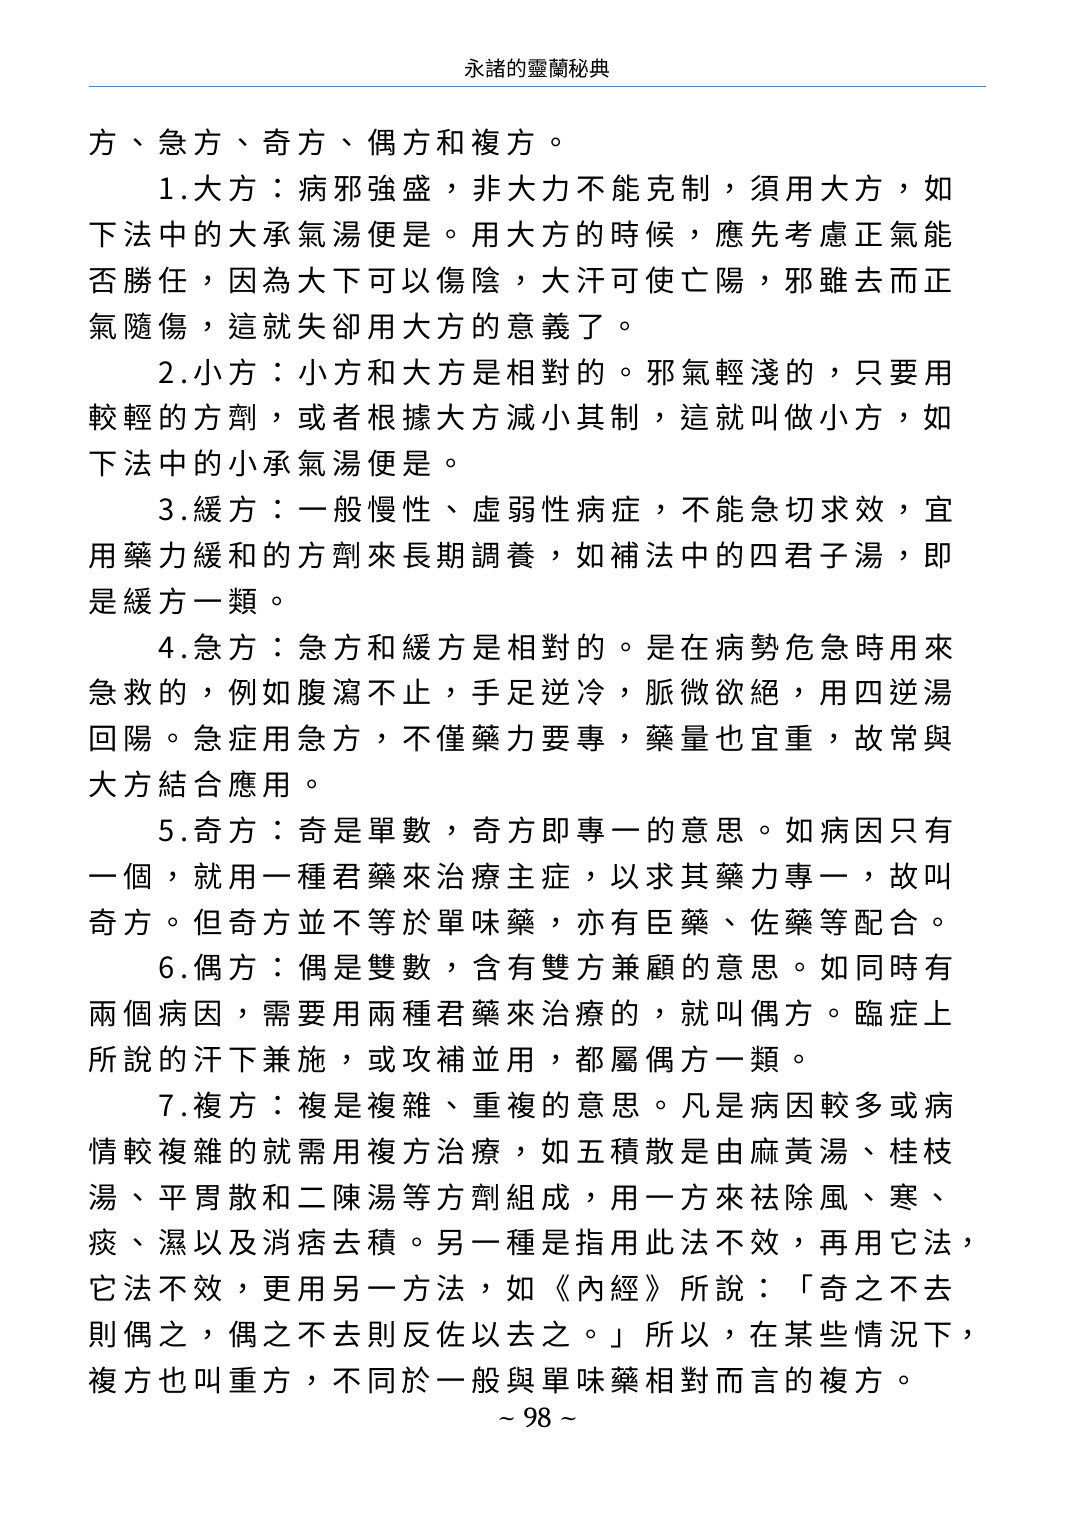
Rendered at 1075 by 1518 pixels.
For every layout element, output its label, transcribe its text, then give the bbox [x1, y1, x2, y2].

text 5.奇方：奇是單數，奇方即專一的意思。如病因只有一個，就用一種君藥來治療主症，以求其藥力專一，故叫奇方。但奇方並不等於單味藥，亦有臣藥、佐藥等配合。 [89, 804, 986, 942]
text 4.急方：急方和緩方是相對的。是在病勢危急時用來急救的，例如腹瀉不止，手足逆冷，脈微欲絕，用四逆湯回陽。急症用急方，不僅藥力要專，藥量也宜重，故常與大方結合應用。 [89, 621, 986, 804]
text 2.小方：小方和大方是相對的。邪氣輕淺的，只要用較輕的方劑，或者根據大方減小其制，這就叫做小方，如下法中的小承氣湯便是。 [89, 346, 986, 483]
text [89, 117, 986, 162]
text 1.大方：病邪強盛，非大力不能克制，須用大方，如下法中的大承氣湯便是。用大方的時候，應先考慮正氣能否勝任，因為大下可以傷陰，大汗可使亡陽，邪雖去而正氣隨傷，這就失卻用大方的意義了。 [89, 162, 986, 346]
text 3.緩方：一般慢性、虛弱性病症，不能急切求效，宜用藥力緩和的方劑來長期調養，如補法中的四君子湯，即是緩方一類。 [89, 483, 986, 621]
text 7.複方：複是複雜、重複的意思。凡是病因較多或病情較複雜的就需用複方治療，如五積散是由麻黃湯、桂枝湯、平胃散和二陳湯等方劑組成，用一方來祛除風、寒、痰、濕以及消痞去積。另一種是指用此法不效，再用它法，它法不效，更用另一方法，如《內經》所說：「奇之不去則偶之，偶之不去則反佐以去之。」所以，在某些情況下，複方也叫重方，不同於一般與單味藥相對而言的複方。 [89, 1079, 986, 1400]
text 6.偶方：偶是雙數，含有雙方兼顧的意思。如同時有兩個病因，需要用兩種君藥來治療的，就叫偶方。臨症上所說的汗下兼施，或攻補並用，都屬偶方一類。 [89, 942, 986, 1079]
